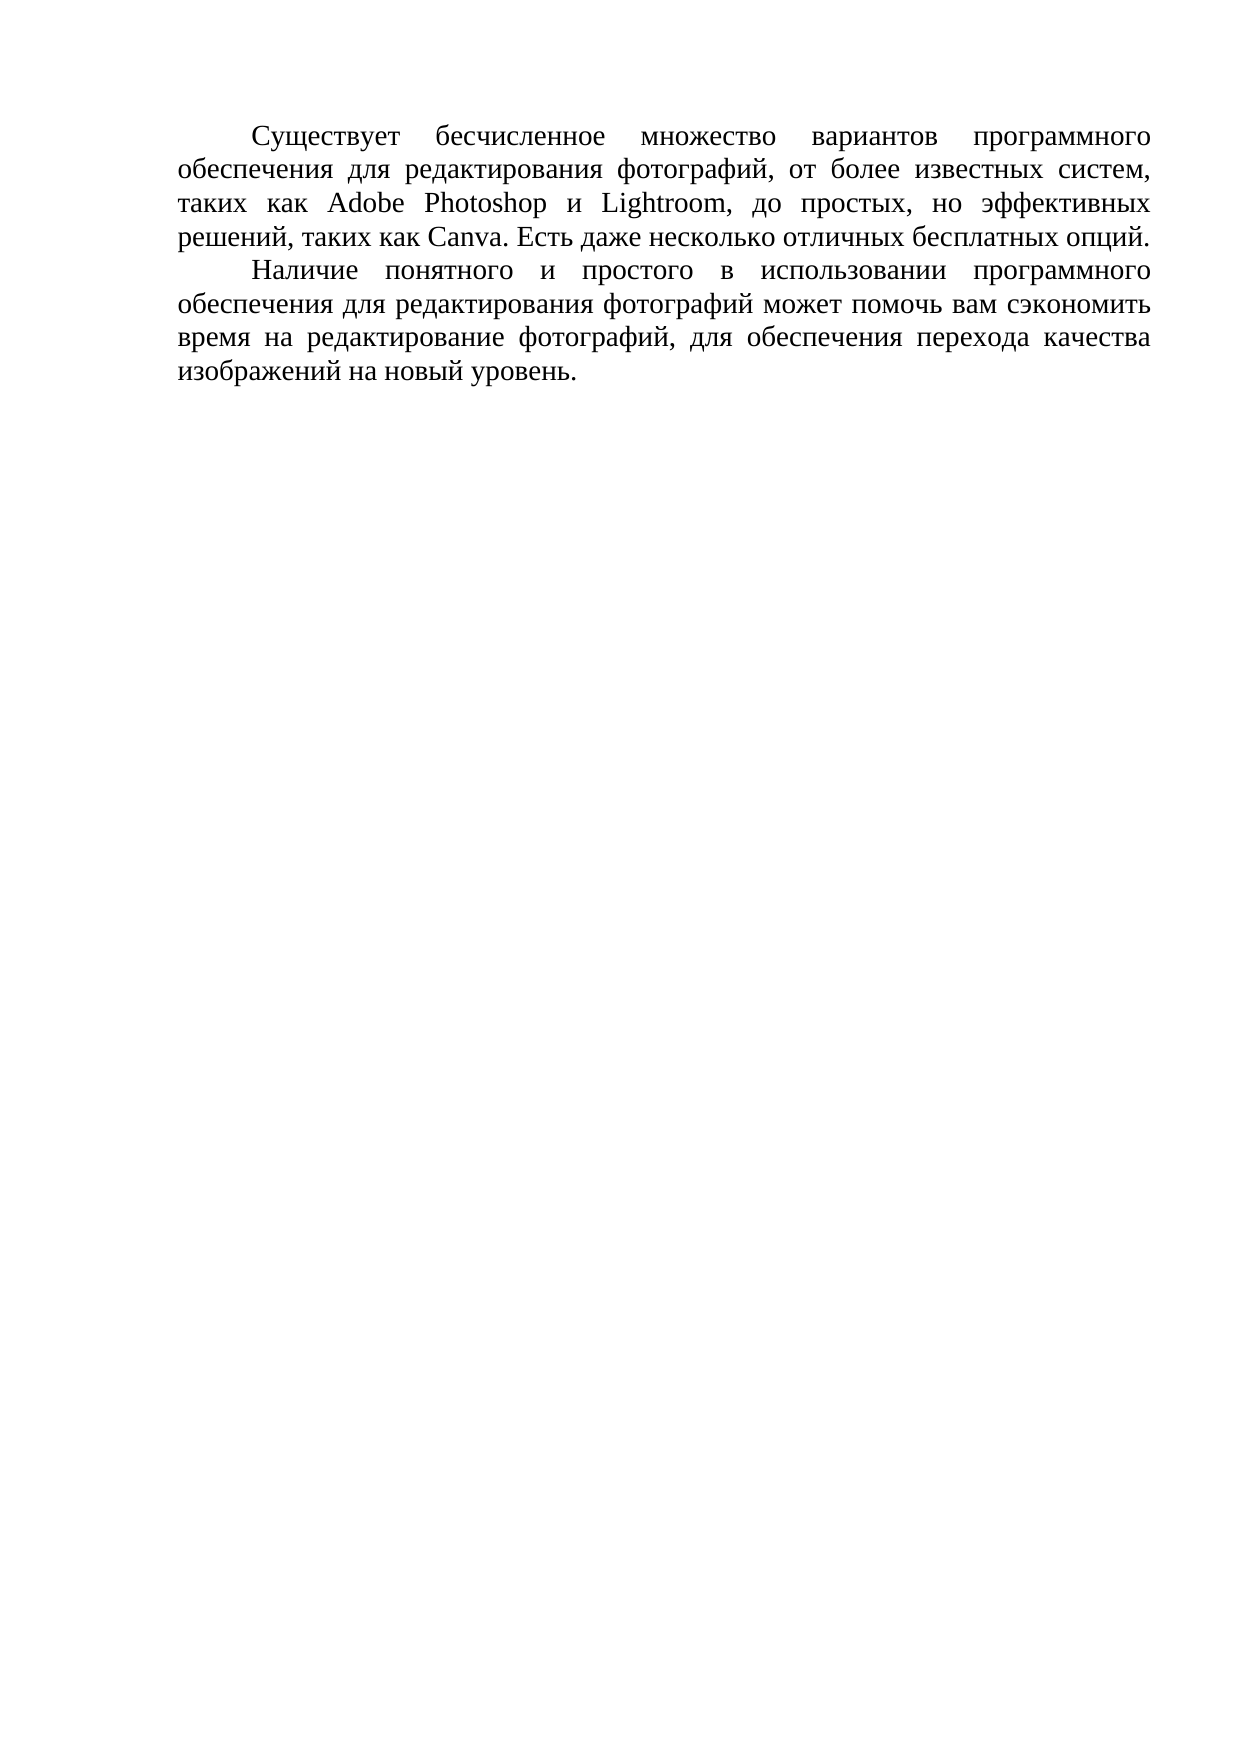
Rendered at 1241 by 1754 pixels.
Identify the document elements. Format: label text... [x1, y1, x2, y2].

text Наличие понятного и простого в использовании программного обеспечения для редактирования фотографий может помочь вам сэкономить время на редактирование фотографий, для обеспечения перехода качества изображений на новый уровень. [177, 252, 1152, 386]
text Существует бесчисленное множество вариантов программного обеспечения для редактирования фотографий, от более известных систем, таких как Adobe Photoshop и Lightroom, до простых, но эффективных решений, таких как Canva. Есть даже несколько отличных бесплатных опций. [177, 118, 1152, 252]
